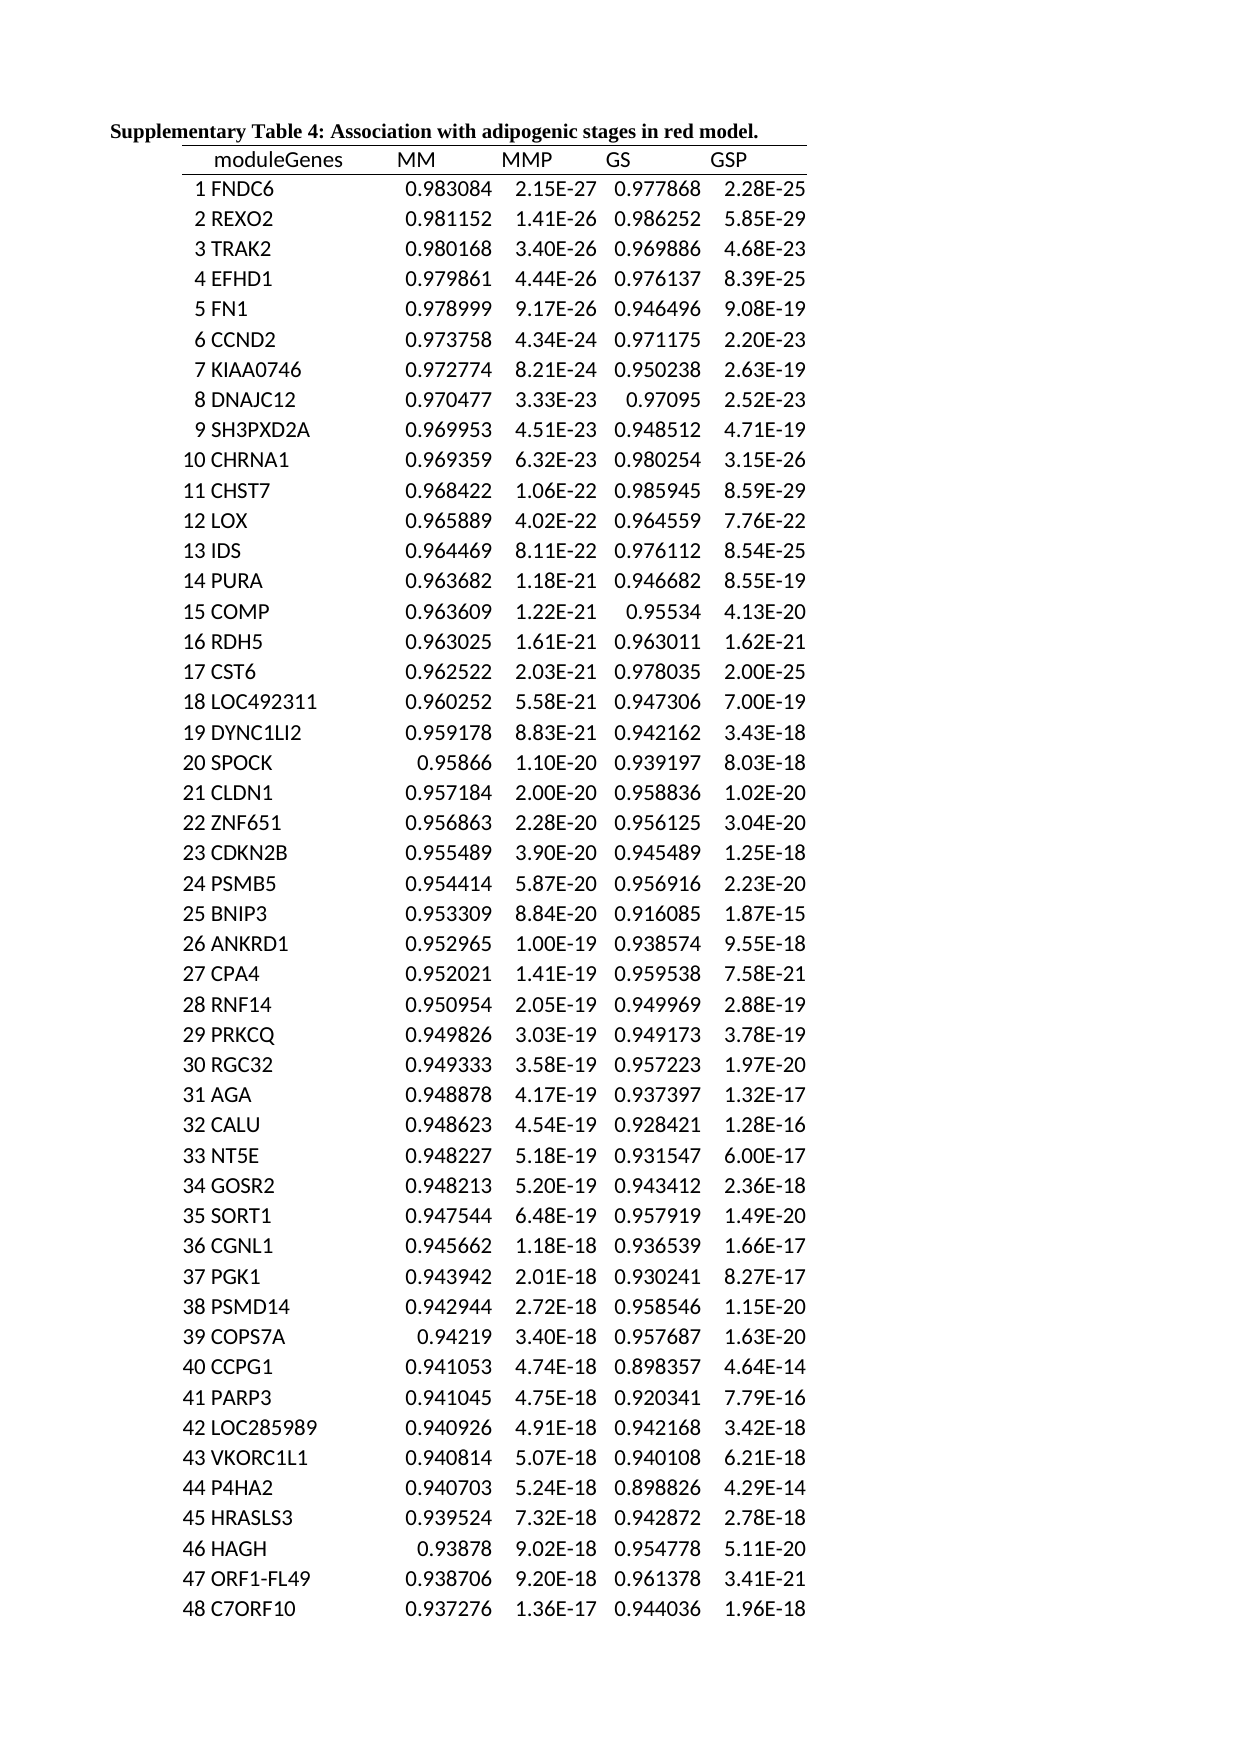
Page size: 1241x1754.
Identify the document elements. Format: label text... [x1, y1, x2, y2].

table_cell 0.938706 [397, 1564, 501, 1594]
table_cell 19 DYNC1LI2 [182, 718, 397, 748]
table_cell 0.958546 [606, 1292, 710, 1322]
table_cell 24 PSMB5 [182, 869, 397, 899]
table_cell 4.51E-23 [501, 415, 606, 446]
table_cell 35 SORT1 [182, 1201, 397, 1231]
table_cell 0.983084 [397, 175, 501, 204]
table_cell 0.941053 [397, 1353, 501, 1383]
table_cell 0.942168 [606, 1413, 710, 1443]
table_cell 0.953309 [397, 899, 501, 929]
table_cell 0.956916 [606, 869, 710, 899]
table_cell 6 CCND2 [182, 325, 397, 355]
table_cell 9.17E-26 [501, 295, 606, 325]
table_cell 12 LOX [182, 506, 397, 536]
table_cell 33 NT5E [182, 1141, 397, 1171]
table_cell 4.17E-19 [501, 1080, 606, 1111]
table_cell 0.942162 [606, 718, 710, 748]
table_cell 0.945662 [397, 1231, 501, 1262]
table_cell 0.956125 [606, 808, 710, 838]
table_cell 0.949173 [606, 1020, 710, 1050]
table_cell 2 REXO2 [182, 204, 397, 234]
table_cell 15 COMP [182, 597, 397, 627]
table_cell 1.32E-17 [710, 1080, 807, 1111]
table_cell 25 BNIP3 [182, 899, 397, 929]
table_cell 8.27E-17 [710, 1262, 807, 1292]
table_cell 0.943412 [606, 1171, 710, 1201]
table_cell 0.985945 [606, 476, 710, 506]
table_cell 1.41E-26 [501, 204, 606, 234]
table_cell 5.58E-21 [501, 688, 606, 718]
table_cell 1.10E-20 [501, 748, 606, 778]
table_cell 1 FNDC6 [182, 175, 397, 204]
table_cell 0.949333 [397, 1050, 501, 1080]
table_cell 40 CCPG1 [182, 1353, 397, 1383]
table_cell 0.964559 [606, 506, 710, 536]
table_cell 1.36E-17 [501, 1594, 606, 1622]
table_cell 2.23E-20 [710, 869, 807, 899]
table_header MMP [501, 146, 606, 173]
table_cell 0.969886 [606, 234, 710, 264]
table_cell 0.948512 [606, 415, 710, 446]
table_cell 1.00E-19 [501, 929, 606, 959]
table_cell 2.03E-21 [501, 657, 606, 687]
table_cell 42 LOC285989 [182, 1413, 397, 1443]
table_cell 4.75E-18 [501, 1383, 606, 1413]
table_cell 9.02E-18 [501, 1534, 606, 1564]
table_cell 3.42E-18 [710, 1413, 807, 1443]
table_cell 2.52E-23 [710, 385, 807, 415]
table_cell 0.936539 [606, 1231, 710, 1262]
table_cell 3.40E-26 [501, 234, 606, 264]
table_cell 0.986252 [606, 204, 710, 234]
table_cell 0.973758 [397, 325, 501, 355]
table_cell 30 RGC32 [182, 1050, 397, 1080]
table_cell 0.938574 [606, 929, 710, 959]
table_cell 0.920341 [606, 1383, 710, 1413]
table_cell 0.978999 [397, 295, 501, 325]
table_cell 0.930241 [606, 1262, 710, 1292]
table_cell 0.945489 [606, 839, 710, 869]
table_cell 2.00E-20 [501, 778, 606, 808]
table_cell 1.15E-20 [710, 1292, 807, 1322]
table_cell 36 CGNL1 [182, 1231, 397, 1262]
table_cell 0.94219 [397, 1322, 501, 1352]
table_cell 46 HAGH [182, 1534, 397, 1564]
table_cell 0.949969 [606, 990, 710, 1020]
table_cell 14 PURA [182, 567, 397, 597]
table_cell 1.25E-18 [710, 839, 807, 869]
table_cell 7.58E-21 [710, 960, 807, 990]
table_cell 1.02E-20 [710, 778, 807, 808]
table_cell 47 ORF1-FL49 [182, 1564, 397, 1594]
table_cell 3.04E-20 [710, 808, 807, 838]
table_cell 3 TRAK2 [182, 234, 397, 264]
table_cell 1.97E-20 [710, 1050, 807, 1080]
table_cell 0.980254 [606, 446, 710, 476]
table_cell 0.981152 [397, 204, 501, 234]
table_cell 8.55E-19 [710, 567, 807, 597]
table_cell 1.22E-21 [501, 597, 606, 627]
table_cell 22 ZNF651 [182, 808, 397, 838]
table_cell 0.949826 [397, 1020, 501, 1050]
table_cell 8.83E-21 [501, 718, 606, 748]
table_cell 0.93878 [397, 1534, 501, 1564]
table_cell 0.957223 [606, 1050, 710, 1080]
table_cell 3.43E-18 [710, 718, 807, 748]
table_cell 0.956863 [397, 808, 501, 838]
table_cell 0.957919 [606, 1201, 710, 1231]
table_cell 4 EFHD1 [182, 264, 397, 294]
table_cell 0.969953 [397, 415, 501, 446]
table_cell 0.97095 [606, 385, 710, 415]
table_cell 9.20E-18 [501, 1564, 606, 1594]
table_cell 28 RNF14 [182, 990, 397, 1020]
table_cell 1.66E-17 [710, 1231, 807, 1262]
table_cell 21 CLDN1 [182, 778, 397, 808]
table_cell 0.940926 [397, 1413, 501, 1443]
table_cell 1.06E-22 [501, 476, 606, 506]
table_cell 0.916085 [606, 899, 710, 929]
table_cell 0.946496 [606, 295, 710, 325]
table_cell 0.940814 [397, 1443, 501, 1473]
table_cell 2.78E-18 [710, 1504, 807, 1534]
table_cell 0.980168 [397, 234, 501, 264]
table_cell 10 CHRNA1 [182, 446, 397, 476]
table_cell 4.44E-26 [501, 264, 606, 294]
text Supplementary Table 4: Association with adipogenic stages in red model. [110, 118, 1090, 143]
table_cell 8.21E-24 [501, 355, 606, 385]
table_cell 0.928421 [606, 1111, 710, 1141]
table_cell 2.36E-18 [710, 1171, 807, 1201]
table_cell 0.976137 [606, 264, 710, 294]
table_cell 27 CPA4 [182, 960, 397, 990]
table_cell 39 COPS7A [182, 1322, 397, 1352]
table_cell 0.965889 [397, 506, 501, 536]
table_cell 0.957687 [606, 1322, 710, 1352]
table_cell 0.948213 [397, 1171, 501, 1201]
table_cell 17 CST6 [182, 657, 397, 687]
table_cell 8.03E-18 [710, 748, 807, 778]
table_cell 3.33E-23 [501, 385, 606, 415]
table_cell 4.64E-14 [710, 1353, 807, 1383]
table_cell 1.41E-19 [501, 960, 606, 990]
table_cell 8.84E-20 [501, 899, 606, 929]
table_cell 18 LOC492311 [182, 688, 397, 718]
table_cell 9 SH3PXD2A [182, 415, 397, 446]
table_cell 7 KIAA0746 [182, 355, 397, 385]
table_cell 29 PRKCQ [182, 1020, 397, 1050]
table_cell 3.41E-21 [710, 1564, 807, 1594]
table_cell 0.950238 [606, 355, 710, 385]
table_cell 0.95866 [397, 748, 501, 778]
table_cell 0.943942 [397, 1262, 501, 1292]
table_cell 3.03E-19 [501, 1020, 606, 1050]
table_cell 34 GOSR2 [182, 1171, 397, 1201]
table_cell 0.941045 [397, 1383, 501, 1413]
table_cell 7.32E-18 [501, 1504, 606, 1534]
table_cell 4.34E-24 [501, 325, 606, 355]
table_cell 5.07E-18 [501, 1443, 606, 1473]
table_cell 2.01E-18 [501, 1262, 606, 1292]
table_cell 23 CDKN2B [182, 839, 397, 869]
table_cell 4.68E-23 [710, 234, 807, 264]
table_cell 0.955489 [397, 839, 501, 869]
table_cell 0.944036 [606, 1594, 710, 1622]
table_cell 6.32E-23 [501, 446, 606, 476]
table_cell 0.976112 [606, 536, 710, 567]
table_cell 1.96E-18 [710, 1594, 807, 1622]
table_cell 9.55E-18 [710, 929, 807, 959]
table_header GSP [710, 146, 807, 173]
table_cell 3.40E-18 [501, 1322, 606, 1352]
table_cell 44 P4HA2 [182, 1473, 397, 1503]
table_cell 0.954414 [397, 869, 501, 899]
table_cell 1.18E-18 [501, 1231, 606, 1262]
table_cell 13 IDS [182, 536, 397, 567]
table_cell 0.969359 [397, 446, 501, 476]
table_cell 0.952021 [397, 960, 501, 990]
table_cell 48 C7ORF10 [182, 1594, 397, 1622]
table_cell 45 HRASLS3 [182, 1504, 397, 1534]
table_cell 9.08E-19 [710, 295, 807, 325]
table_cell 3.58E-19 [501, 1050, 606, 1080]
table_cell 1.49E-20 [710, 1201, 807, 1231]
table_cell 8.54E-25 [710, 536, 807, 567]
table_cell 0.940703 [397, 1473, 501, 1503]
table_cell 0.947306 [606, 688, 710, 718]
table_cell 0.937276 [397, 1594, 501, 1622]
table_cell 8.59E-29 [710, 476, 807, 506]
table_cell 0.971175 [606, 325, 710, 355]
table_cell 0.898826 [606, 1473, 710, 1503]
table_cell 11 CHST7 [182, 476, 397, 506]
table_cell 0.962522 [397, 657, 501, 687]
table_cell 0.963682 [397, 567, 501, 597]
table_cell 2.72E-18 [501, 1292, 606, 1322]
table_cell 3.78E-19 [710, 1020, 807, 1050]
table_cell 0.95534 [606, 597, 710, 627]
table_cell 5.87E-20 [501, 869, 606, 899]
table_cell 1.28E-16 [710, 1111, 807, 1141]
table_cell 7.79E-16 [710, 1383, 807, 1413]
table_cell 0.957184 [397, 778, 501, 808]
table_cell 2.28E-20 [501, 808, 606, 838]
table_cell 0.942872 [606, 1504, 710, 1534]
table_cell 0.959538 [606, 960, 710, 990]
table_cell 5.85E-29 [710, 204, 807, 234]
table_cell 0.954778 [606, 1534, 710, 1564]
table_cell 0.948623 [397, 1111, 501, 1141]
table_cell 1.87E-15 [710, 899, 807, 929]
table_cell 20 SPOCK [182, 748, 397, 778]
table_cell 5.20E-19 [501, 1171, 606, 1201]
table_cell 1.61E-21 [501, 627, 606, 657]
table_cell 4.02E-22 [501, 506, 606, 536]
table_cell 4.13E-20 [710, 597, 807, 627]
table_cell 8.11E-22 [501, 536, 606, 567]
table_cell 16 RDH5 [182, 627, 397, 657]
table_cell 0.939524 [397, 1504, 501, 1534]
table_cell 2.63E-19 [710, 355, 807, 385]
table_cell 0.942944 [397, 1292, 501, 1322]
table_cell 41 PARP3 [182, 1383, 397, 1413]
table_header MM [397, 146, 501, 173]
table_cell 0.977868 [606, 175, 710, 204]
table_cell 0.898357 [606, 1353, 710, 1383]
table_cell 6.21E-18 [710, 1443, 807, 1473]
table_cell 0.950954 [397, 990, 501, 1020]
table_cell 2.28E-25 [710, 175, 807, 204]
table_cell 0.958836 [606, 778, 710, 808]
table_cell 2.15E-27 [501, 175, 606, 204]
table_cell 31 AGA [182, 1080, 397, 1111]
table_cell 1.18E-21 [501, 567, 606, 597]
table_cell 0.959178 [397, 718, 501, 748]
table_cell 32 CALU [182, 1111, 397, 1141]
table_cell 2.20E-23 [710, 325, 807, 355]
table_cell 0.947544 [397, 1201, 501, 1231]
table_cell 2.88E-19 [710, 990, 807, 1020]
table_cell 4.91E-18 [501, 1413, 606, 1443]
table_cell 5.24E-18 [501, 1473, 606, 1503]
table_cell 4.74E-18 [501, 1353, 606, 1383]
table_cell 1.62E-21 [710, 627, 807, 657]
table_cell 4.29E-14 [710, 1473, 807, 1503]
table_cell 0.972774 [397, 355, 501, 385]
table_cell 0.948878 [397, 1080, 501, 1111]
table_cell 0.937397 [606, 1080, 710, 1111]
table_cell 0.964469 [397, 536, 501, 567]
table_cell 0.931547 [606, 1141, 710, 1171]
table_cell 2.05E-19 [501, 990, 606, 1020]
table_cell 5.18E-19 [501, 1141, 606, 1171]
table_cell 3.15E-26 [710, 446, 807, 476]
table_cell 0.963025 [397, 627, 501, 657]
table_cell 7.76E-22 [710, 506, 807, 536]
table_cell 0.963011 [606, 627, 710, 657]
table_cell 4.71E-19 [710, 415, 807, 446]
table_cell 38 PSMD14 [182, 1292, 397, 1322]
table_cell 8 DNAJC12 [182, 385, 397, 415]
table_header moduleGenes [182, 146, 397, 173]
table_cell 0.968422 [397, 476, 501, 506]
table_cell 26 ANKRD1 [182, 929, 397, 959]
table_cell 8.39E-25 [710, 264, 807, 294]
table_cell 2.00E-25 [710, 657, 807, 687]
table_header GS [606, 146, 710, 173]
table_cell 4.54E-19 [501, 1111, 606, 1141]
table_cell 43 VKORC1L1 [182, 1443, 397, 1473]
table_cell 6.00E-17 [710, 1141, 807, 1171]
table_cell 5 FN1 [182, 295, 397, 325]
table_cell 0.978035 [606, 657, 710, 687]
table_cell 0.963609 [397, 597, 501, 627]
table_cell 5.11E-20 [710, 1534, 807, 1564]
table_cell 1.63E-20 [710, 1322, 807, 1352]
table_cell 0.960252 [397, 688, 501, 718]
table_cell 0.940108 [606, 1443, 710, 1473]
table_cell 0.970477 [397, 385, 501, 415]
table_cell 0.952965 [397, 929, 501, 959]
table_cell 0.939197 [606, 748, 710, 778]
table_cell 3.90E-20 [501, 839, 606, 869]
table_cell 0.946682 [606, 567, 710, 597]
table_cell 6.48E-19 [501, 1201, 606, 1231]
table_cell 0.948227 [397, 1141, 501, 1171]
table_cell 0.961378 [606, 1564, 710, 1594]
table_cell 7.00E-19 [710, 688, 807, 718]
table_cell 37 PGK1 [182, 1262, 397, 1292]
table_cell 0.979861 [397, 264, 501, 294]
